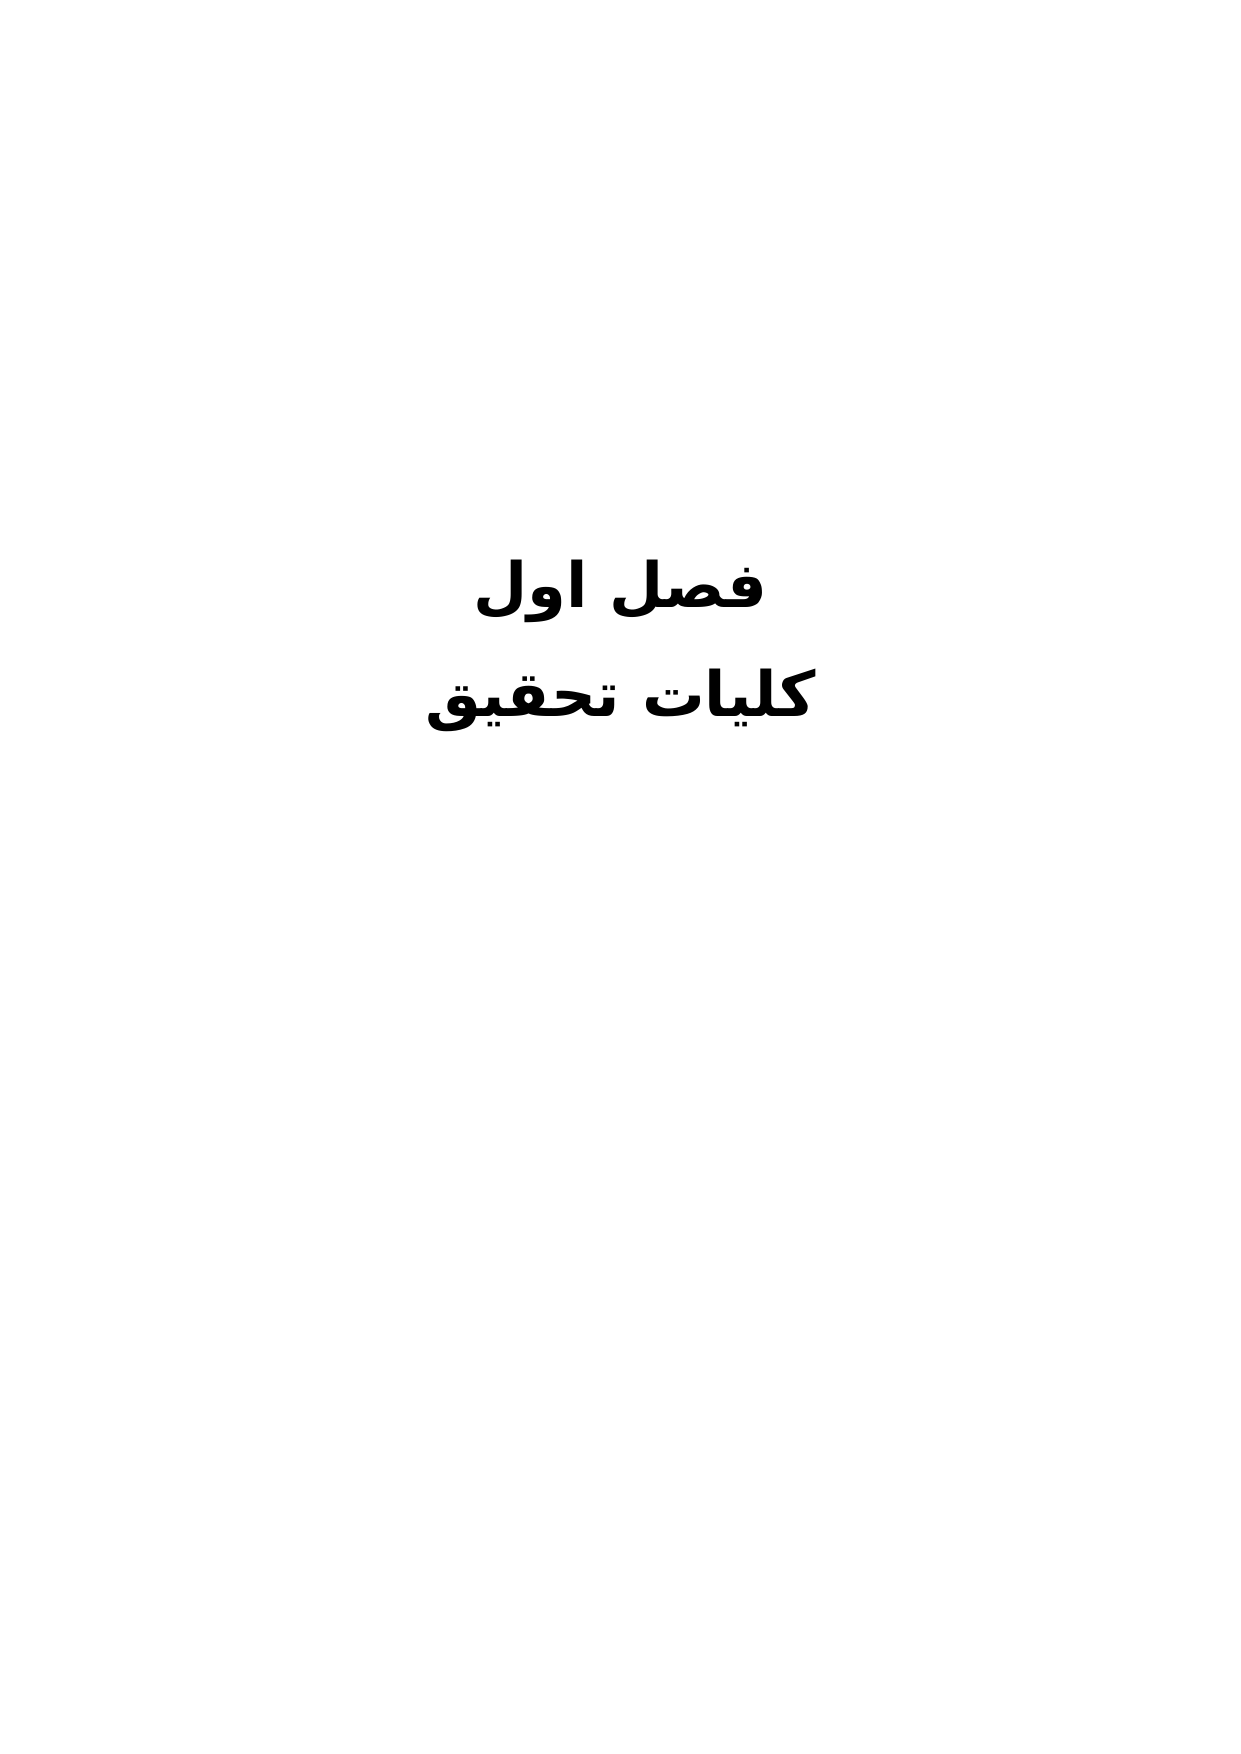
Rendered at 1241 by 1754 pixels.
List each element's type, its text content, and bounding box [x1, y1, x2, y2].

subtitle فصل اول کلیات تحقیق [118, 549, 1122, 732]
